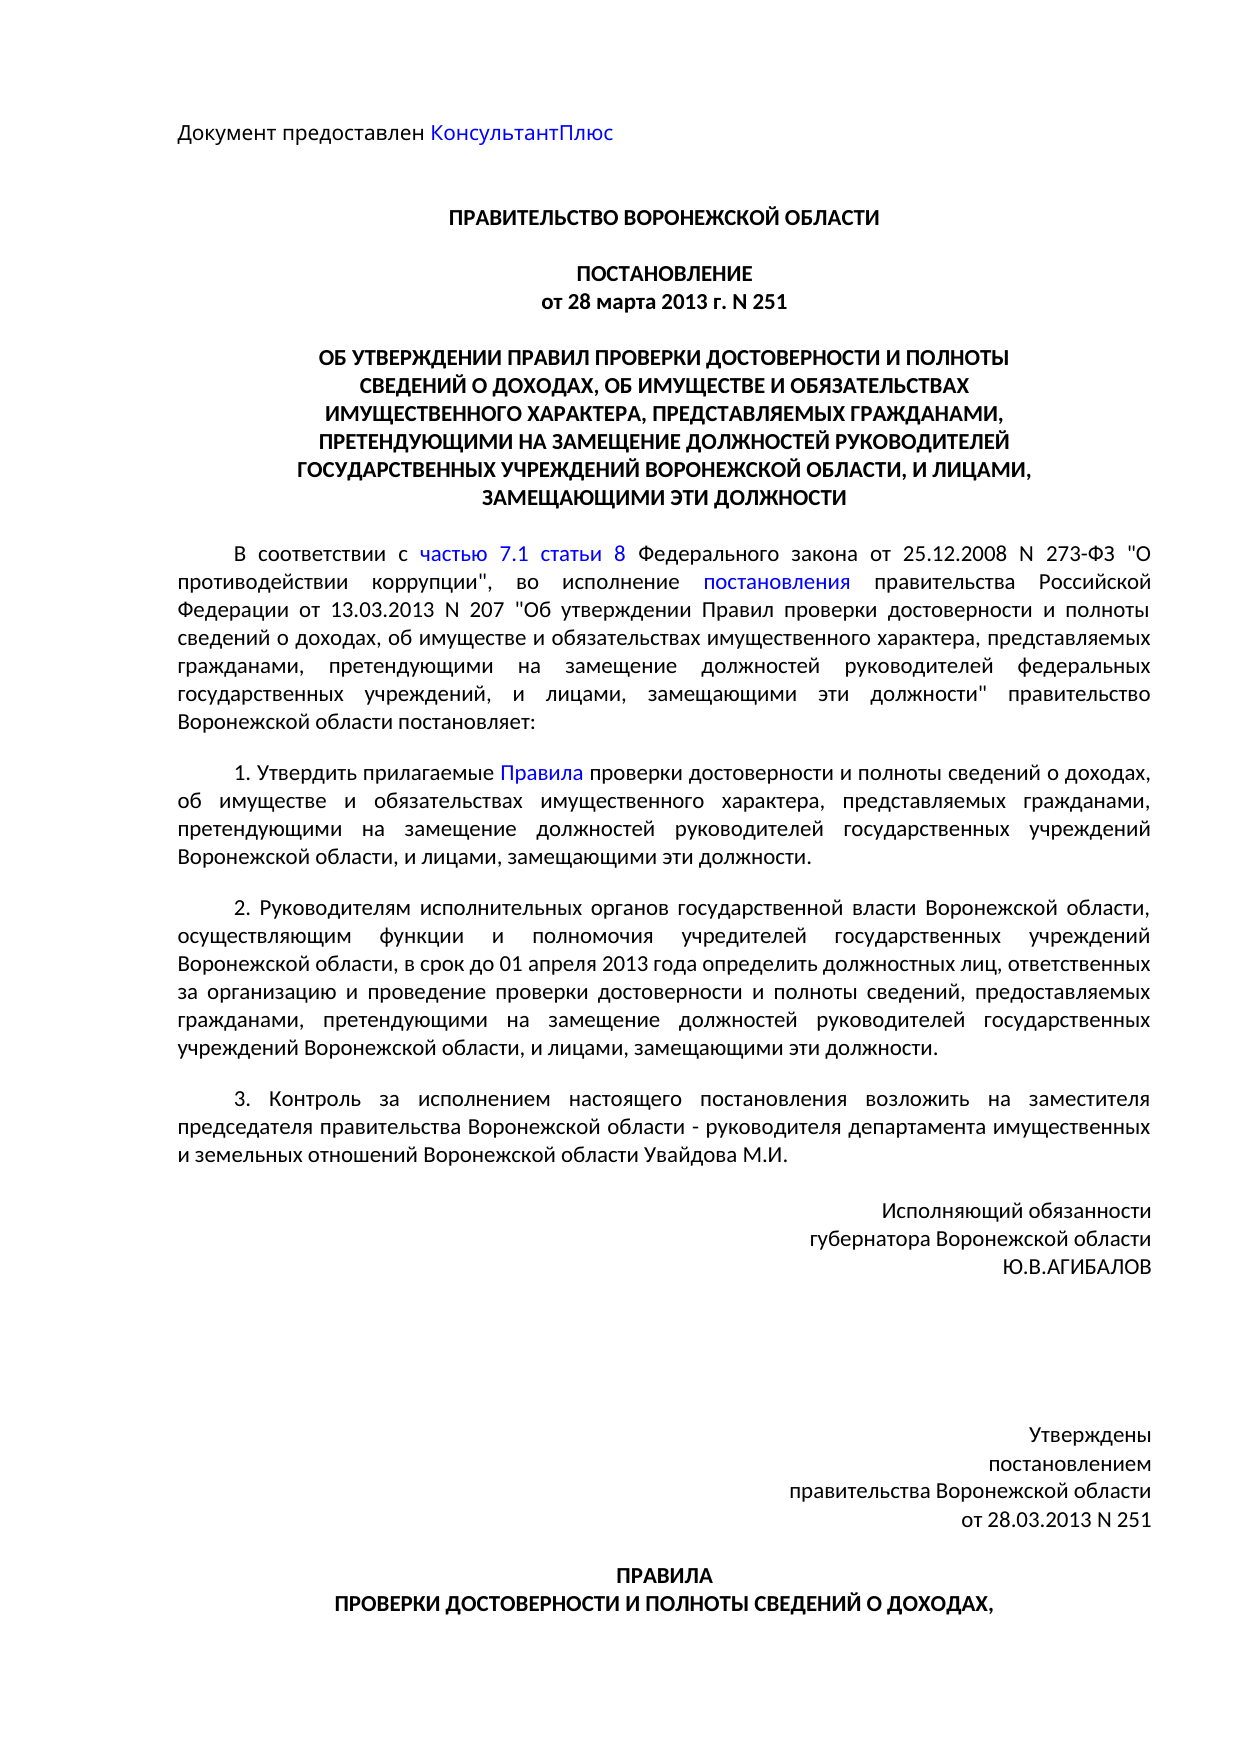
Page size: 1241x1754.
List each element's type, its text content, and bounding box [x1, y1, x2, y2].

title ПОСТАНОВЛЕНИЕ [177, 259, 1152, 287]
title Документ предоставлен КонсультантПлюс [177, 118, 1152, 175]
text 3. Контроль за исполнением настоящего постановления возложить на заместителя председателя правительства Воронежской области - руководителя департамента имущественных и земельных отношений Воронежской области Увайдова М.И. [177, 1084, 1152, 1168]
text Ю.В.АГИБАЛОВ [177, 1252, 1152, 1281]
title ЗАМЕЩАЮЩИМИ ЭТИ ДОЛЖНОСТИ [177, 483, 1152, 511]
title ПРАВИТЕЛЬСТВО ВОРОНЕЖСКОЙ ОБЛАСТИ [177, 203, 1152, 231]
text правительства Воронежской области [177, 1477, 1152, 1505]
text постановлением [177, 1449, 1152, 1477]
title ИМУЩЕСТВЕННОГО ХАРАКТЕРА, ПРЕДСТАВЛЯЕМЫХ ГРАЖДАНАМИ, [177, 399, 1152, 427]
text от 28.03.2013 N 251 [177, 1505, 1152, 1533]
text 1. Утвердить прилагаемые Правила проверки достоверности и полноты сведений о доходах, об имуществе и обязательствах имущественного характера, представляемых гражданами, претендующими на замещение должностей руководителей государственных учреждений Воронежской области, и лицами, замещающими эти должности. [177, 758, 1152, 870]
text Исполняющий обязанности [177, 1196, 1152, 1224]
title ПРОВЕРКИ ДОСТОВЕРНОСТИ И ПОЛНОТЫ СВЕДЕНИЙ О ДОХОДАХ, [177, 1589, 1152, 1617]
title ПРАВИЛА [177, 1561, 1152, 1589]
text губернатора Воронежской области [177, 1224, 1152, 1252]
title от 28 марта 2013 г. N 251 [177, 287, 1152, 315]
title ГОСУДАРСТВЕННЫХ УЧРЕЖДЕНИЙ ВОРОНЕЖСКОЙ ОБЛАСТИ, И ЛИЦАМИ, [177, 455, 1152, 483]
text 2. Руководителям исполнительных органов государственной власти Воронежской области, осуществляющим функции и полномочия учредителей государственных учреждений Воронежской области, в срок до 01 апреля 2013 года определить должностных лиц, ответственных за организацию и проведение проверки достоверности и полноты сведений, предоставляемых гражданами, претендующими на замещение должностей руководителей государственных учреждений Воронежской области, и лицами, замещающими эти должности. [177, 893, 1152, 1061]
title СВЕДЕНИЙ О ДОХОДАХ, ОБ ИМУЩЕСТВЕ И ОБЯЗАТЕЛЬСТВАХ [177, 371, 1152, 399]
title ОБ УТВЕРЖДЕНИИ ПРАВИЛ ПРОВЕРКИ ДОСТОВЕРНОСТИ И ПОЛНОТЫ [177, 343, 1152, 371]
text Утверждены [177, 1421, 1152, 1449]
title ПРЕТЕНДУЮЩИМИ НА ЗАМЕЩЕНИЕ ДОЛЖНОСТЕЙ РУКОВОДИТЕЛЕЙ [177, 427, 1152, 455]
text В соответствии с частью 7.1 статьи 8 Федерального закона от 25.12.2008 N 273-ФЗ "О противодействии коррупции", во исполнение постановления правительства Российской Федерации от 13.03.2013 N 207 "Об утверждении Правил проверки достоверности и полноты сведений о доходах, об имуществе и обязательствах имущественного характера, представляемых гражданами, претендующими на замещение должностей руководителей федеральных государственных учреждений, и лицами, замещающими эти должности" правительство Воронежской области постановляет: [177, 539, 1152, 735]
